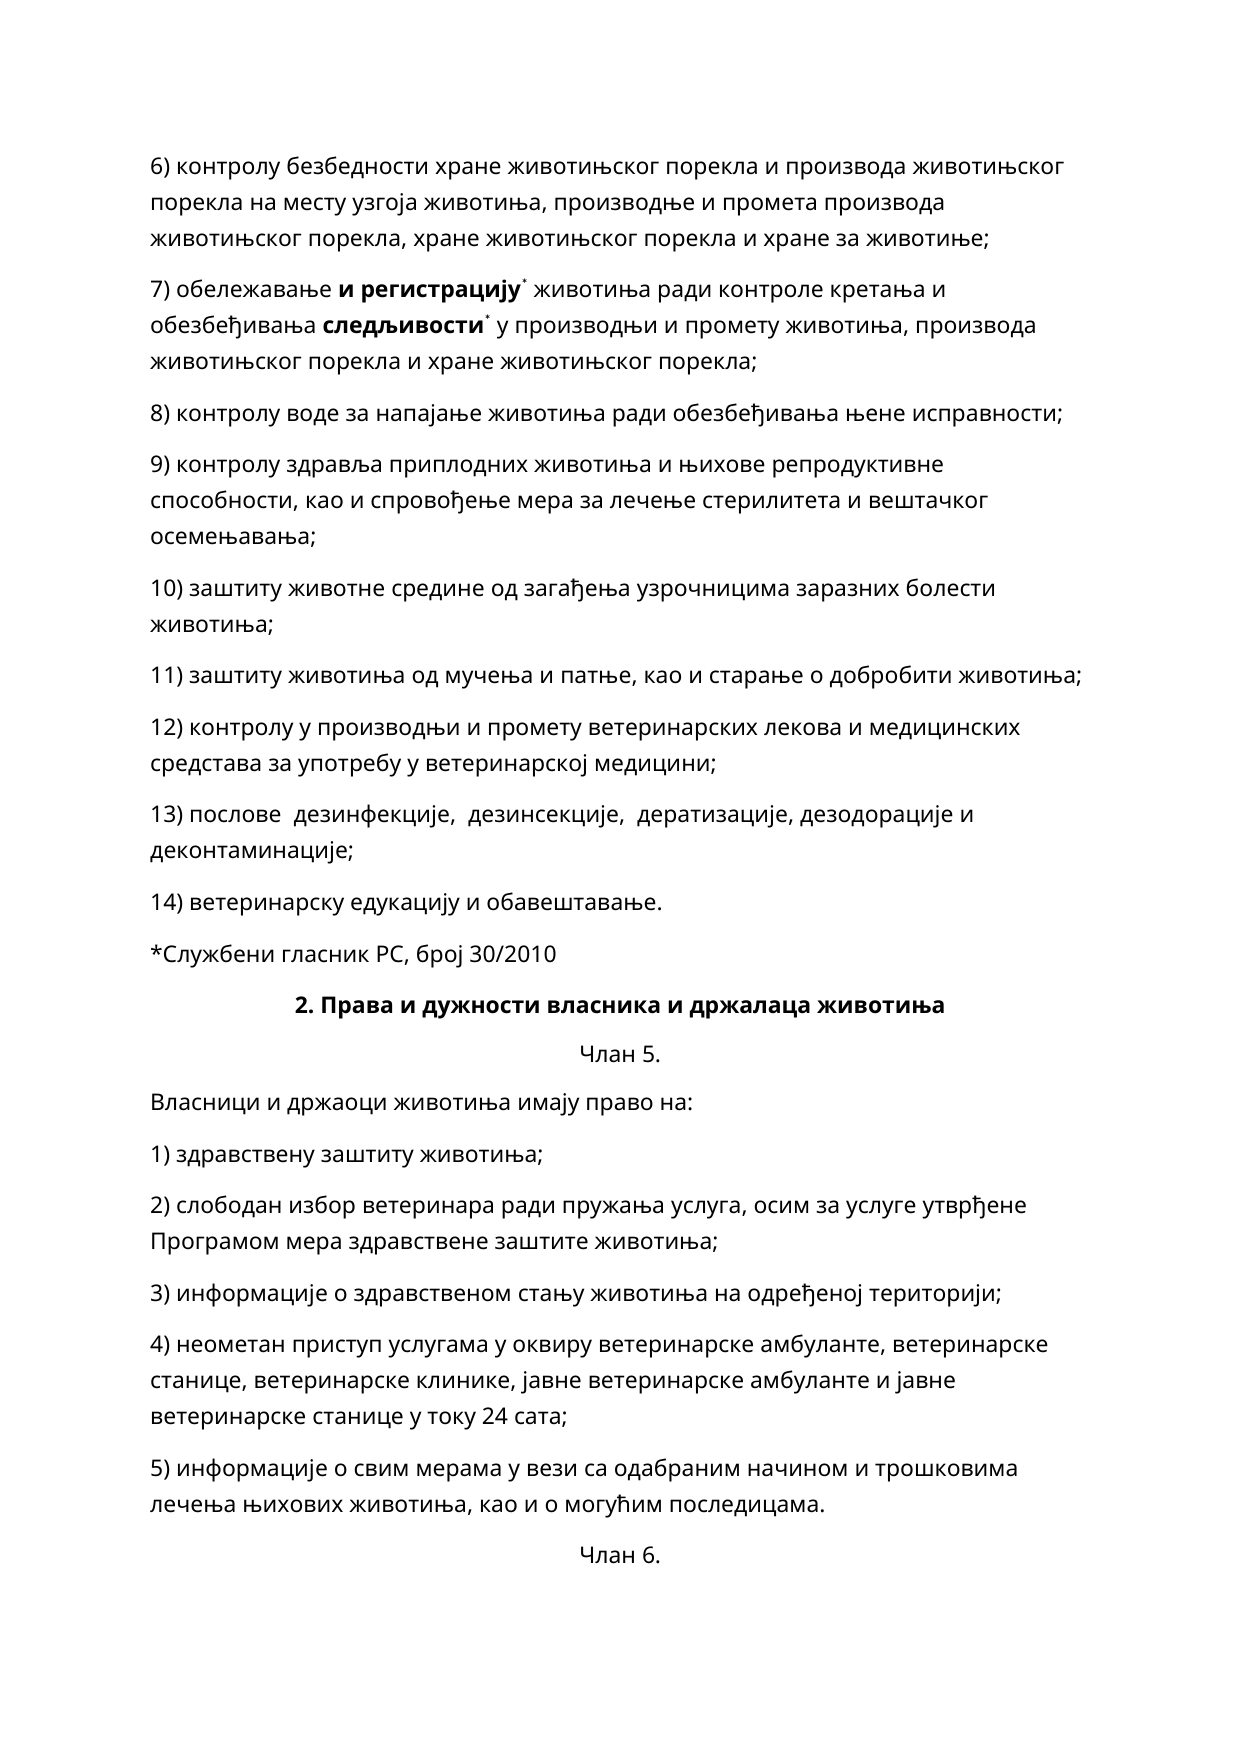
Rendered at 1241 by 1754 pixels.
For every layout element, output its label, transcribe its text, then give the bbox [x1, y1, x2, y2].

text 9) контролу здравља приплодних животиња и њихове репродуктивне способности, као и спровођење мера за лечење стерилитета и вештачког осемењавања; [150, 448, 1090, 552]
text 3) информације о здравственом стању животиња на одређеној територији; [150, 1277, 1090, 1308]
text 1) здравствену заштиту животиња; [150, 1137, 1090, 1169]
text 14) ветеринарску едукацију и обавештавање. [150, 886, 1090, 917]
text 7) обележавање и регистрацију* животиња ради контроле кретања и обезбеђивања следљивости* у производњи и промету животиња, производа животињског порекла и хране животињског порекла; [150, 273, 1090, 377]
text 2) слободан избор ветеринара ради пружања услуга, осим за услуге утврђене Програмом мера здравствене заштите животиња; [150, 1189, 1090, 1256]
text Власници и држаоци животиња имају право на: [150, 1086, 1090, 1117]
text 12) контролу у производњи и промету ветеринарских лекова и медицинских средстава за употребу у ветеринарској медицини; [150, 711, 1090, 778]
text Члан 5. [150, 1037, 1090, 1069]
text *Службени гласник РС, број 30/2010 [150, 937, 1090, 969]
text 2. Права и дужности власника и држалаца животиња [150, 989, 1090, 1020]
text 11) заштиту животиња од мучења и патње, као и старање о добробити животиња; [150, 659, 1090, 691]
text 6) контролу безбедности хране животињског порекла и производа животињског порекла на месту узгоја животиња, производње и промета производа животињског порекла, хране животињског порекла и хране за животиње; [150, 150, 1090, 253]
text 5) информације о свим мерама у вези са одабраним начином и трошковима лечења њихових животиња, као и о могућим последицама. [150, 1452, 1090, 1519]
text 4) неометан приступ услугама у оквиру ветеринарске амбуланте, ветеринарске станице, ветеринарске клинике, јавне ветеринарске амбуланте и јавне ветеринарске станице у току 24 сата; [150, 1328, 1090, 1431]
text Члан 6. [150, 1539, 1090, 1570]
text 10) заштиту животне средине од загађења узрочницима заразних болести животиња; [150, 572, 1090, 639]
text 8) контролу воде за напајање животиња ради обезбеђивања њене исправности; [150, 397, 1090, 428]
text 13) послове дезинфекције, дезинсекције, дератизације, дезодорације и деконтаминације; [150, 798, 1090, 866]
